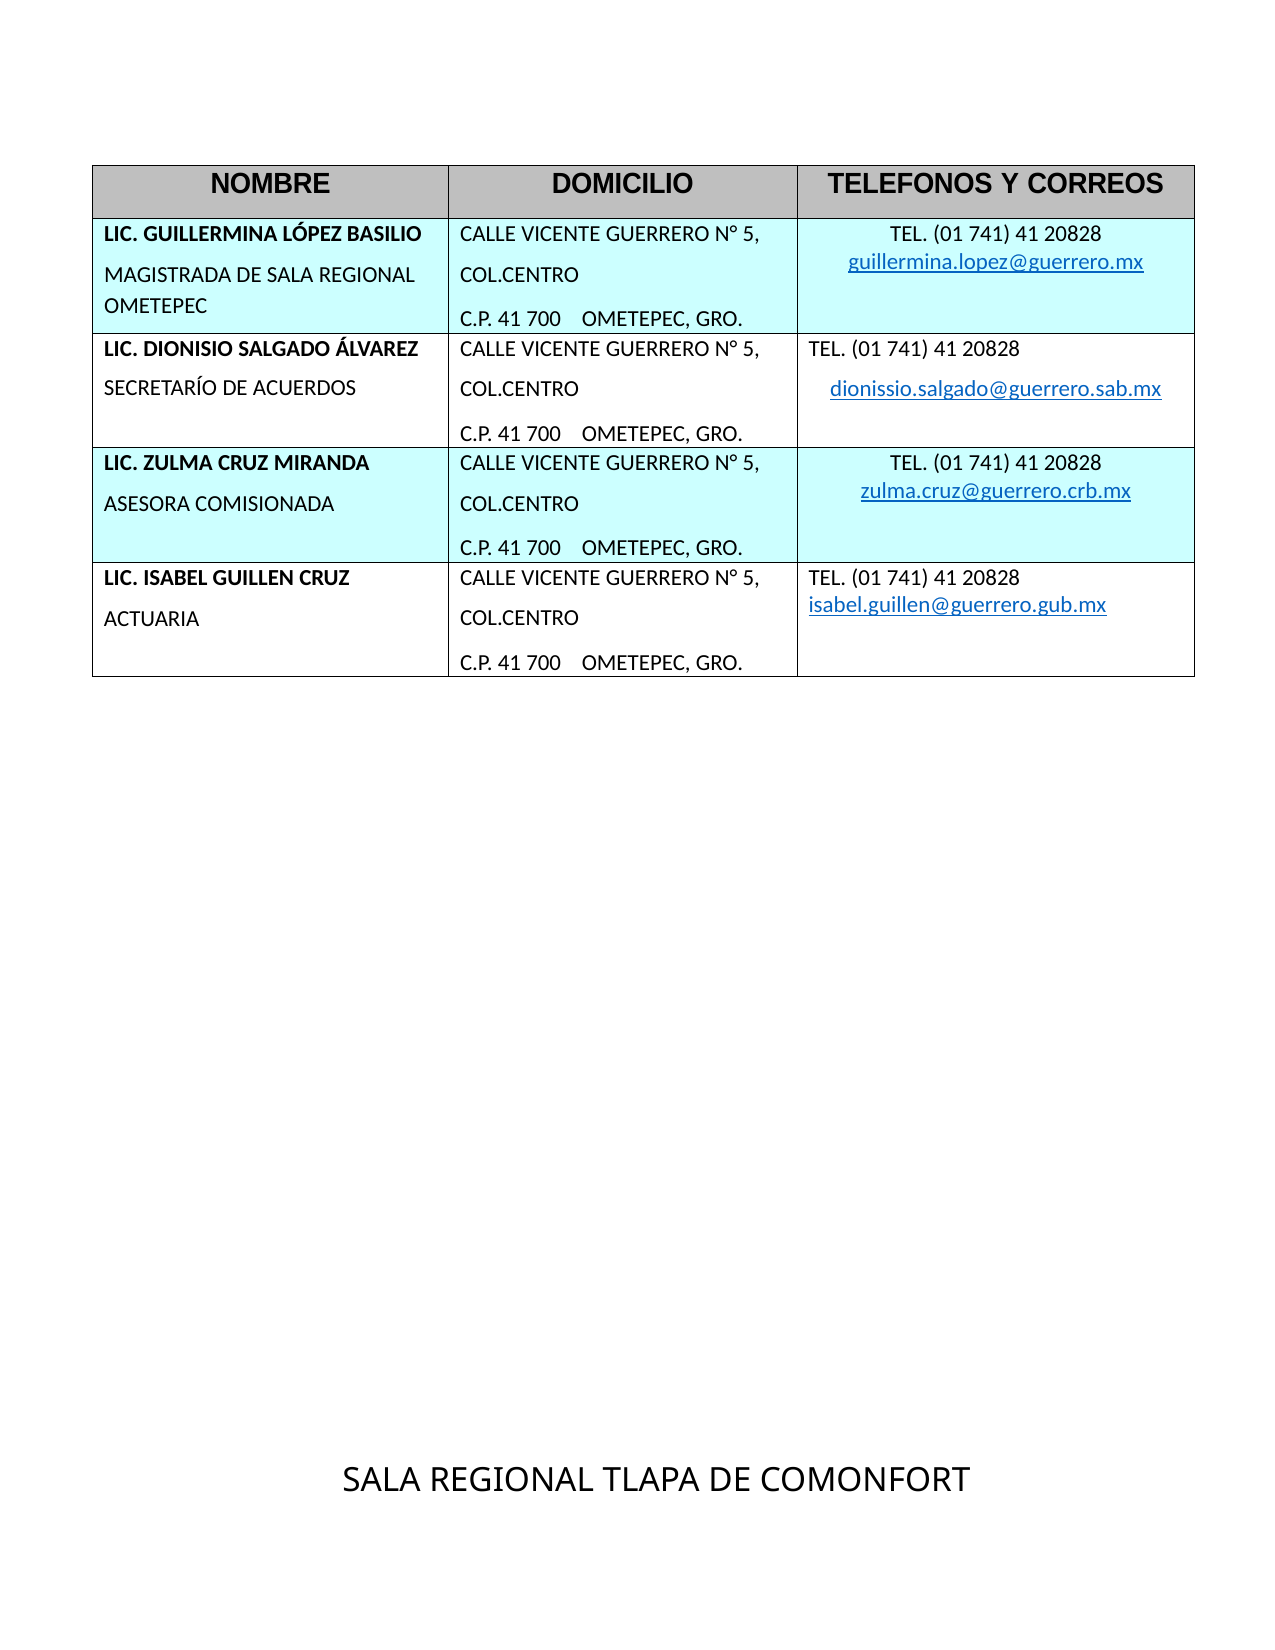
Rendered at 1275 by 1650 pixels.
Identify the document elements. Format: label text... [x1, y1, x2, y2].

table_cell CALLE VICENTE GUERRERO N° 5, COL.CENTRO C.P. 41 700 OMETEPEC, GRO. [449, 219, 797, 333]
table_cell LIC. ISABEL GUILLEN CRUZ ACTUARIA [93, 563, 448, 676]
table_header TELEFONOS Y CORREOS [798, 166, 1194, 218]
table_cell TEL. (01 741) 41 20828 zulma.cruz@guerrero.crb.mx [798, 448, 1194, 562]
text SALA REGIONAL TLAPA DE COMONFORT [63, 1456, 1249, 1501]
table_cell LIC. ZULMA CRUZ MIRANDA ASESORA COMISIONADA [93, 448, 448, 562]
table_cell LIC. DIONISIO SALGADO ÁLVAREZ SECRETARÍO DE ACUERDOS [93, 334, 448, 447]
table_header NOMBRE [93, 166, 448, 218]
table_cell TEL. (01 741) 41 20828 guillermina.lopez@guerrero.mx [798, 219, 1194, 333]
table_cell TEL. (01 741) 41 20828 dionissio.salgado@guerrero.sab.mx [798, 334, 1194, 447]
table_cell CALLE VICENTE GUERRERO N° 5, COL.CENTRO C.P. 41 700 OMETEPEC, GRO. [449, 563, 797, 676]
table_cell TEL. (01 741) 41 20828 isabel.guillen@guerrero.gub.mx [798, 563, 1194, 676]
table_cell LIC. GUILLERMINA LÓPEZ BASILIO MAGISTRADA DE SALA REGIONAL OMETEPEC [93, 219, 448, 333]
table_cell CALLE VICENTE GUERRERO N° 5, COL.CENTRO C.P. 41 700 OMETEPEC, GRO. [449, 334, 797, 447]
table_cell CALLE VICENTE GUERRERO N° 5, COL.CENTRO C.P. 41 700 OMETEPEC, GRO. [449, 448, 797, 562]
table_header DOMICILIO [449, 166, 797, 218]
